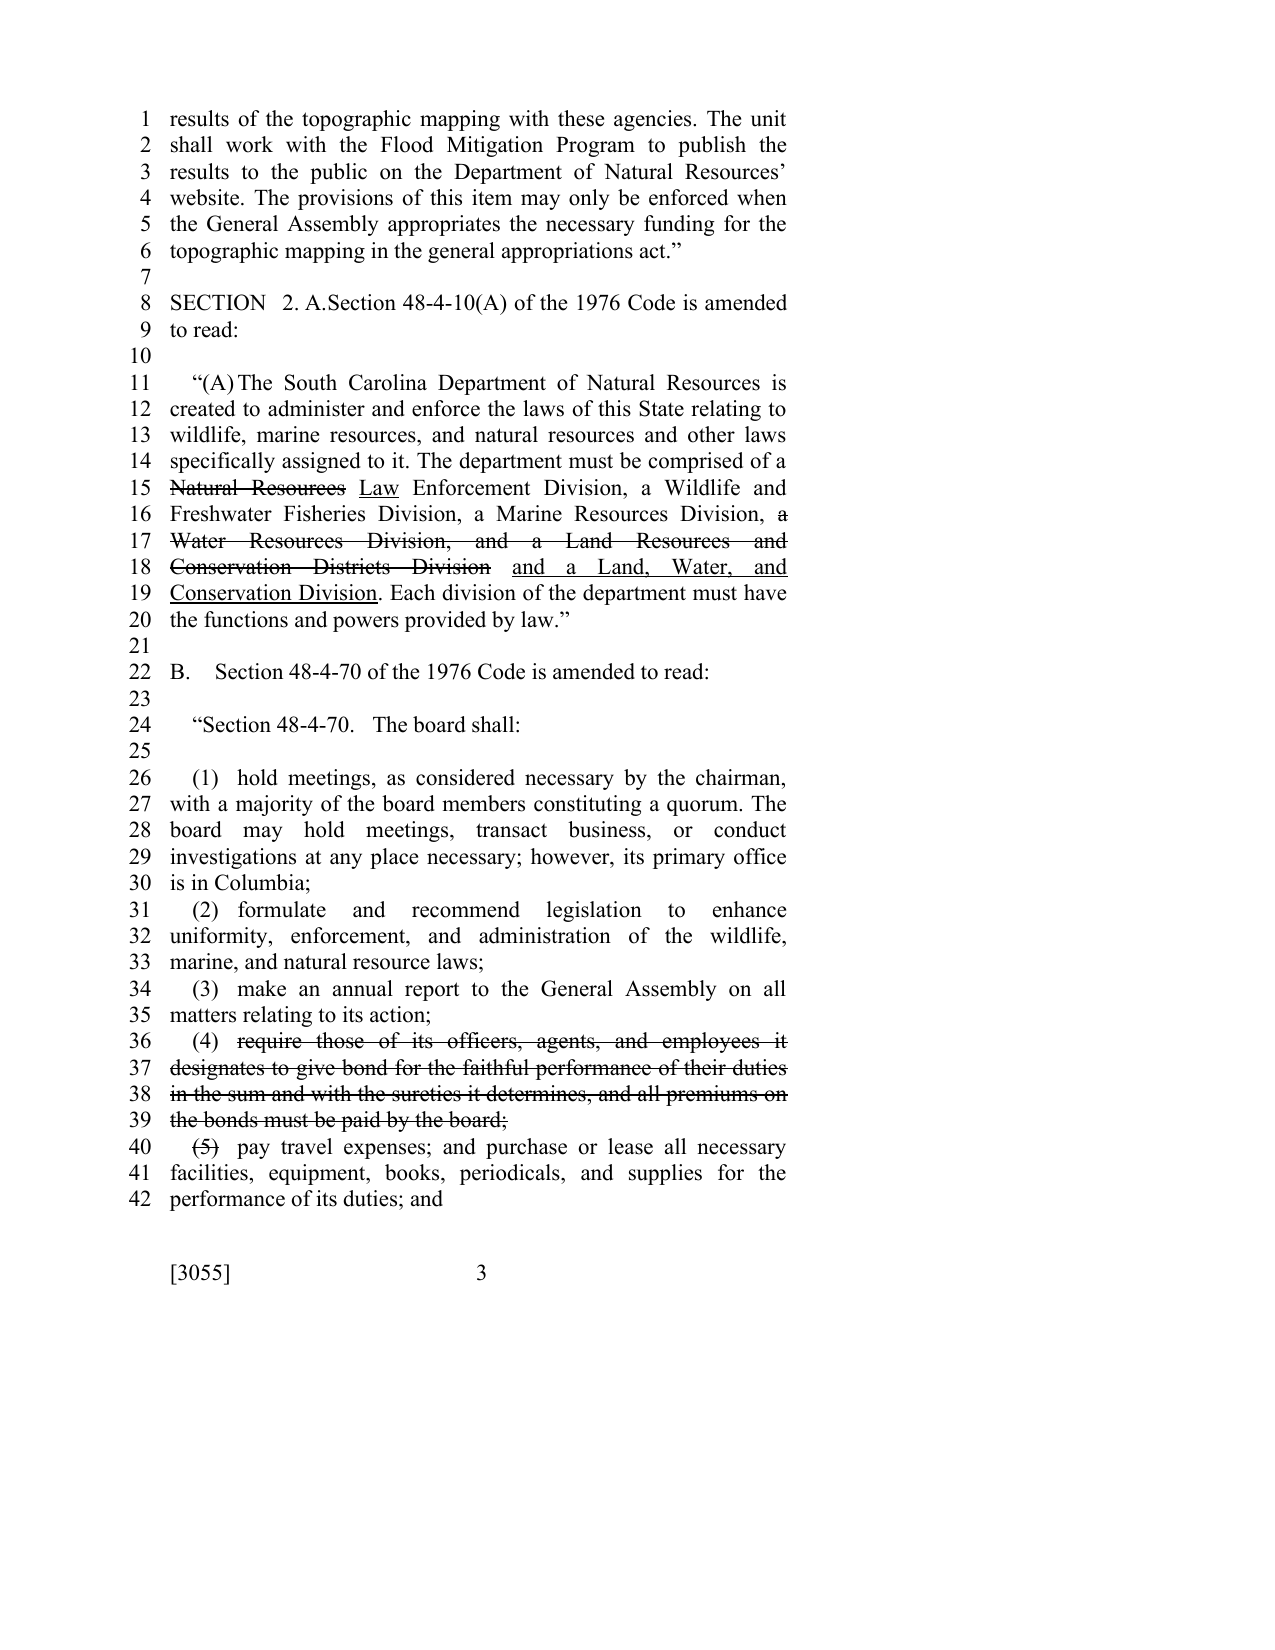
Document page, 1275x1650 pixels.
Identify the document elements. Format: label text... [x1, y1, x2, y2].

text B. Section 48-4-70 of the 1976 Code is amended to read: [169, 658, 787, 685]
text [169, 105, 787, 263]
text (5) pay travel expenses; and purchase or lease all necessary facilities, equipment, books, periodicals, and supplies for the performance of its duties; and [169, 1133, 787, 1212]
text (4) require those of its officers, agents, and employees it designates to give bond for the faithful performance of their duties in the sum and with the sureties it determines, and all premiums on the bonds must be paid by the board; [169, 1069, 787, 1094]
text “(A) The South Carolina Department of Natural Resources is created to administer and enforce the laws of this State relating to wildlife, marine resources, and natural resources and other laws specifically assigned to it. The department must be comprised of a Natural Resources Law Enforcement Division, a Wildlife and Freshwater Fisheries Division, a Marine Resources Division, a Water Resources Division, and a Land Resources and Conservation Districts Division and a Land, Water, and Conservation Division. Each division of the department must have the functions and powers provided by law.” [169, 368, 787, 541]
text (4) require those of its officers, agents, and employees it designates to give bond for the faithful performance of their duties in the sum and with the sureties it determines, and all premiums on the bonds must be paid by the board; [169, 1027, 787, 1068]
text (2) formulate and recommend legislation to enhance uniformity, enforcement, and administration of the wildlife, marine, and natural resource laws; [169, 896, 787, 975]
text “Section 48-4-70. The board shall: [169, 711, 787, 737]
text SECTION 2. A. Section 48-4-10(A) of the 1976 Code is amended to read: [169, 289, 787, 342]
text (3) make an annual report to the General Assembly on all matters relating to its action; [169, 975, 787, 1027]
text (1) hold meetings, as considered necessary by the chairman, with a majority of the board members constituting a quorum. The board may hold meetings, transact business, or conduct investigations at any place necessary; however, its primary office is in Columbia; [169, 764, 787, 896]
text (4) require those of its officers, agents, and employees it designates to give bond for the faithful performance of their duties in the sum and with the sureties it determines, and all premiums on the bonds must be paid by the board; [169, 1095, 787, 1133]
text “(A) The South Carolina Department of Natural Resources is created to administer and enforce the laws of this State relating to wildlife, marine resources, and natural resources and other laws specifically assigned to it. The department must be comprised of a Natural Resources Law Enforcement Division, a Wildlife and Freshwater Fisheries Division, a Marine Resources Division, a Water Resources Division, and a Land Resources and Conservation Districts Division and a Land, Water, and Conservation Division. Each division of the department must have the functions and powers provided by law.” [169, 542, 787, 632]
